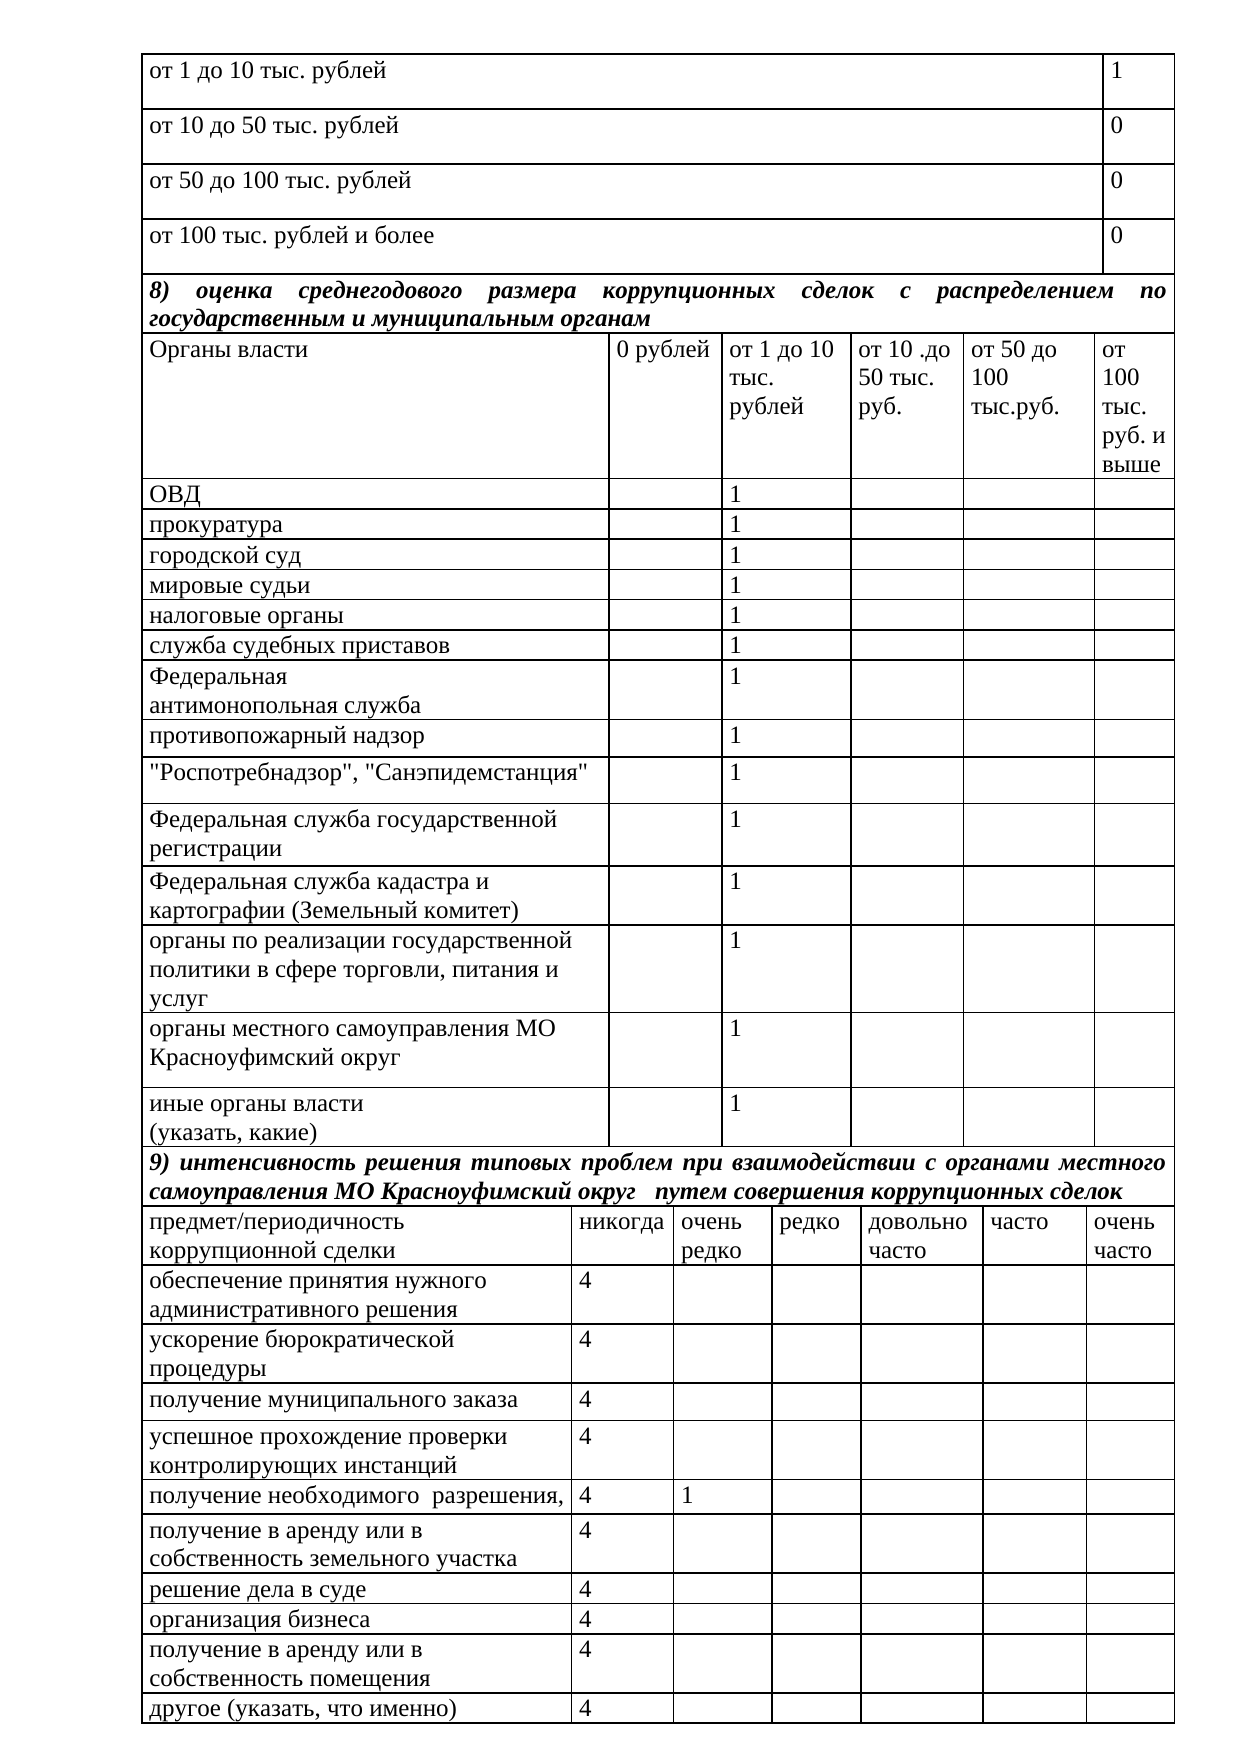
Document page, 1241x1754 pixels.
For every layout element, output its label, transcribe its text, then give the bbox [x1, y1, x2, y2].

table_cell [1087, 1325, 1174, 1382]
table_cell [1095, 600, 1174, 629]
table_cell [674, 1384, 771, 1419]
table_cell [1095, 479, 1174, 508]
table_cell [1095, 926, 1174, 1012]
table_cell от 1 до 10 тыс. рублей [143, 55, 1102, 108]
table_cell получение в аренду или в собственность земельного участка [143, 1515, 571, 1572]
table_cell [773, 1604, 860, 1633]
table_cell 4 [572, 1635, 673, 1692]
table_cell [773, 1635, 860, 1692]
table_cell [1095, 720, 1174, 756]
table_cell [852, 570, 963, 599]
table_cell городской суд [143, 540, 608, 568]
table_cell 0 [1104, 165, 1174, 218]
table_cell [1095, 867, 1174, 924]
table_cell от 100 тыс. рублей и более [143, 220, 1102, 273]
table_cell 1 [723, 540, 850, 568]
table_cell [964, 758, 1094, 802]
table_cell [610, 1088, 721, 1146]
table_cell [674, 1635, 771, 1692]
table_cell [773, 1574, 860, 1603]
table_cell [1087, 1694, 1174, 1722]
table_cell [773, 1421, 860, 1479]
table_cell [610, 804, 721, 865]
table_cell 1 [723, 758, 850, 802]
table_cell 1 [723, 600, 850, 629]
table_cell [674, 1421, 771, 1479]
table_cell 4 [572, 1574, 673, 1603]
table_cell [852, 631, 963, 659]
table_cell [610, 479, 721, 508]
table_cell 0 [1104, 220, 1174, 273]
table_cell налоговые органы [143, 600, 608, 629]
table_cell от 10 .до 50 тыс. руб. [852, 334, 963, 477]
table_cell [862, 1325, 982, 1382]
table_cell [862, 1635, 982, 1692]
table_cell Федеральная служба государственной регистрации [143, 804, 608, 865]
table_cell 4 [572, 1266, 673, 1323]
table_cell [1095, 1088, 1174, 1146]
table_cell [852, 510, 963, 538]
table_cell прокуратура [143, 510, 608, 538]
table_cell [984, 1384, 1086, 1419]
table_cell служба судебных приставов [143, 631, 608, 659]
table_cell [610, 758, 721, 802]
table_cell другое (указать, что именно) [143, 1694, 571, 1722]
table_cell получение муниципального заказа [143, 1384, 571, 1419]
table_cell [964, 804, 1094, 865]
table_cell [773, 1325, 860, 1382]
table_cell [1087, 1635, 1174, 1692]
table_cell [610, 540, 721, 568]
table_cell [773, 1266, 860, 1323]
table_cell 4 [572, 1694, 673, 1722]
table_cell [610, 570, 721, 599]
table_cell [852, 926, 963, 1012]
table_cell [862, 1480, 982, 1513]
table_cell [852, 1013, 963, 1087]
table_cell получение в аренду или в собственность помещения [143, 1635, 571, 1692]
table_cell [862, 1694, 982, 1722]
table_cell 1 [723, 570, 850, 599]
table_cell [852, 720, 963, 756]
table_cell [852, 1088, 963, 1146]
table_cell [964, 1013, 1094, 1087]
table_cell органы местного самоуправления МО Красноуфимский округ [143, 1013, 608, 1087]
table_cell организация бизнеса [143, 1604, 571, 1633]
table_cell мировые судьи [143, 570, 608, 599]
table_cell решение дела в суде [143, 1574, 571, 1603]
table_cell 4 [572, 1325, 673, 1382]
table_cell [964, 510, 1094, 538]
table_cell [984, 1604, 1086, 1633]
table_cell [852, 479, 963, 508]
table_cell получение необходимого разрешения, [143, 1480, 571, 1513]
table_cell [964, 720, 1094, 756]
table_cell 1 [723, 510, 850, 538]
table_cell противопожарный надзор [143, 720, 608, 756]
table_cell очень редко [674, 1207, 771, 1264]
table_cell [610, 926, 721, 1012]
table_cell [610, 661, 721, 718]
table_cell [852, 600, 963, 629]
table_cell иные органы власти (указать, какие) [143, 1088, 608, 1146]
table_cell [610, 720, 721, 756]
table_cell [862, 1384, 982, 1419]
table_cell от 50 до 100 тыс. рублей [143, 165, 1102, 218]
table_cell [852, 540, 963, 568]
table_cell [1095, 570, 1174, 599]
table_cell органы по реализации государственной политики в сфере торговли, питания и услуг [143, 926, 608, 1012]
table_cell 1 [723, 720, 850, 756]
table_cell 4 [572, 1384, 673, 1419]
table_cell [984, 1694, 1086, 1722]
table_cell 1 [723, 661, 850, 718]
table_cell от 1 до 10 тыс. рублей [723, 334, 850, 477]
table_cell [773, 1384, 860, 1419]
table_cell 0 рублей [610, 334, 721, 477]
table_cell ОВД [143, 479, 608, 508]
table_cell 4 [572, 1480, 673, 1513]
table_cell [1095, 758, 1174, 802]
table_cell [1087, 1384, 1174, 1419]
table_cell 1 [723, 1088, 850, 1146]
table_cell [1087, 1574, 1174, 1603]
table_cell [674, 1574, 771, 1603]
table_cell редко [773, 1207, 860, 1264]
table_cell никогда [572, 1207, 673, 1264]
table_cell [964, 570, 1094, 599]
table_cell [773, 1694, 860, 1722]
table_cell 9) интенсивность решения типовых проблем при взаимодействии с органами местного самоуправления МО Красноуфимский округ путем совершения коррупционных сделок [143, 1147, 1174, 1205]
table_cell довольно часто [862, 1207, 982, 1264]
table_cell обеспечение принятия нужного административного решения [143, 1266, 571, 1323]
table_cell 1 [1104, 55, 1174, 108]
table_cell 4 [572, 1515, 673, 1572]
table_cell от 10 до 50 тыс. рублей [143, 110, 1102, 163]
table_cell [964, 926, 1094, 1012]
table_cell [1095, 631, 1174, 659]
table_cell 1 [723, 926, 850, 1012]
table_cell [1095, 510, 1174, 538]
table_cell очень часто [1087, 1207, 1174, 1264]
table_cell [964, 1088, 1094, 1146]
table_cell "Роспотребнадзор", "Санэпидемстанция" [143, 758, 608, 802]
table_cell [610, 600, 721, 629]
table_cell [862, 1515, 982, 1572]
table_cell 8) оценка среднегодового размера коррупционных сделок с распределением по государственным и муниципальным органам [143, 275, 1174, 332]
table_cell 1 [674, 1480, 771, 1513]
table_cell [1095, 540, 1174, 568]
table_cell ускорение бюрократической процедуры [143, 1325, 571, 1382]
table_cell [862, 1574, 982, 1603]
table_cell [1087, 1421, 1174, 1479]
table_cell [862, 1266, 982, 1323]
table_cell [852, 804, 963, 865]
table_cell [674, 1325, 771, 1382]
table_cell [964, 867, 1094, 924]
table_cell [984, 1421, 1086, 1479]
table_cell [984, 1480, 1086, 1513]
table_cell [1095, 804, 1174, 865]
table_cell 1 [723, 867, 850, 924]
table_cell [674, 1604, 771, 1633]
table_cell [984, 1635, 1086, 1692]
table_cell [1087, 1515, 1174, 1572]
table_cell [964, 661, 1094, 718]
table_cell [610, 867, 721, 924]
table_cell от 100 тыс. руб. и выше [1095, 334, 1174, 477]
table_cell успешное прохождение проверки контролирующих инстанций [143, 1421, 571, 1479]
table_cell 1 [723, 1013, 850, 1087]
table_cell [862, 1421, 982, 1479]
table_cell [852, 867, 963, 924]
table_cell [674, 1515, 771, 1572]
table_cell [610, 510, 721, 538]
table_cell [610, 1013, 721, 1087]
table_cell [964, 631, 1094, 659]
table_cell [984, 1515, 1086, 1572]
table_cell Федеральная антимонопольная служба [143, 661, 608, 718]
table_cell [1095, 1013, 1174, 1087]
table_cell предмет/периодичность коррупционной сделки [143, 1207, 571, 1264]
table_cell 1 [723, 804, 850, 865]
table_cell часто [984, 1207, 1086, 1264]
table_cell [984, 1266, 1086, 1323]
table_cell 1 [723, 479, 850, 508]
table_cell [1095, 661, 1174, 718]
table_cell [984, 1325, 1086, 1382]
table_cell Органы власти [143, 334, 608, 477]
table_cell [964, 600, 1094, 629]
table_cell [852, 758, 963, 802]
table_cell [674, 1694, 771, 1722]
table_cell [773, 1480, 860, 1513]
table_cell [1087, 1480, 1174, 1513]
table_cell [862, 1604, 982, 1633]
table_cell 0 [1104, 110, 1174, 163]
table_cell [674, 1266, 771, 1323]
table_cell от 50 до 100 тыс.руб. [964, 334, 1094, 477]
table_cell [852, 661, 963, 718]
table_cell [773, 1515, 860, 1572]
table_cell 1 [723, 631, 850, 659]
table_cell [984, 1574, 1086, 1603]
table_cell [1087, 1266, 1174, 1323]
table_cell [610, 631, 721, 659]
table_cell [964, 540, 1094, 568]
table_cell 4 [572, 1604, 673, 1633]
table_cell [1087, 1604, 1174, 1633]
table_cell [964, 479, 1094, 508]
table_cell 4 [572, 1421, 673, 1479]
table_cell Федеральная служба кадастра и картографии (Земельный комитет) [143, 867, 608, 924]
